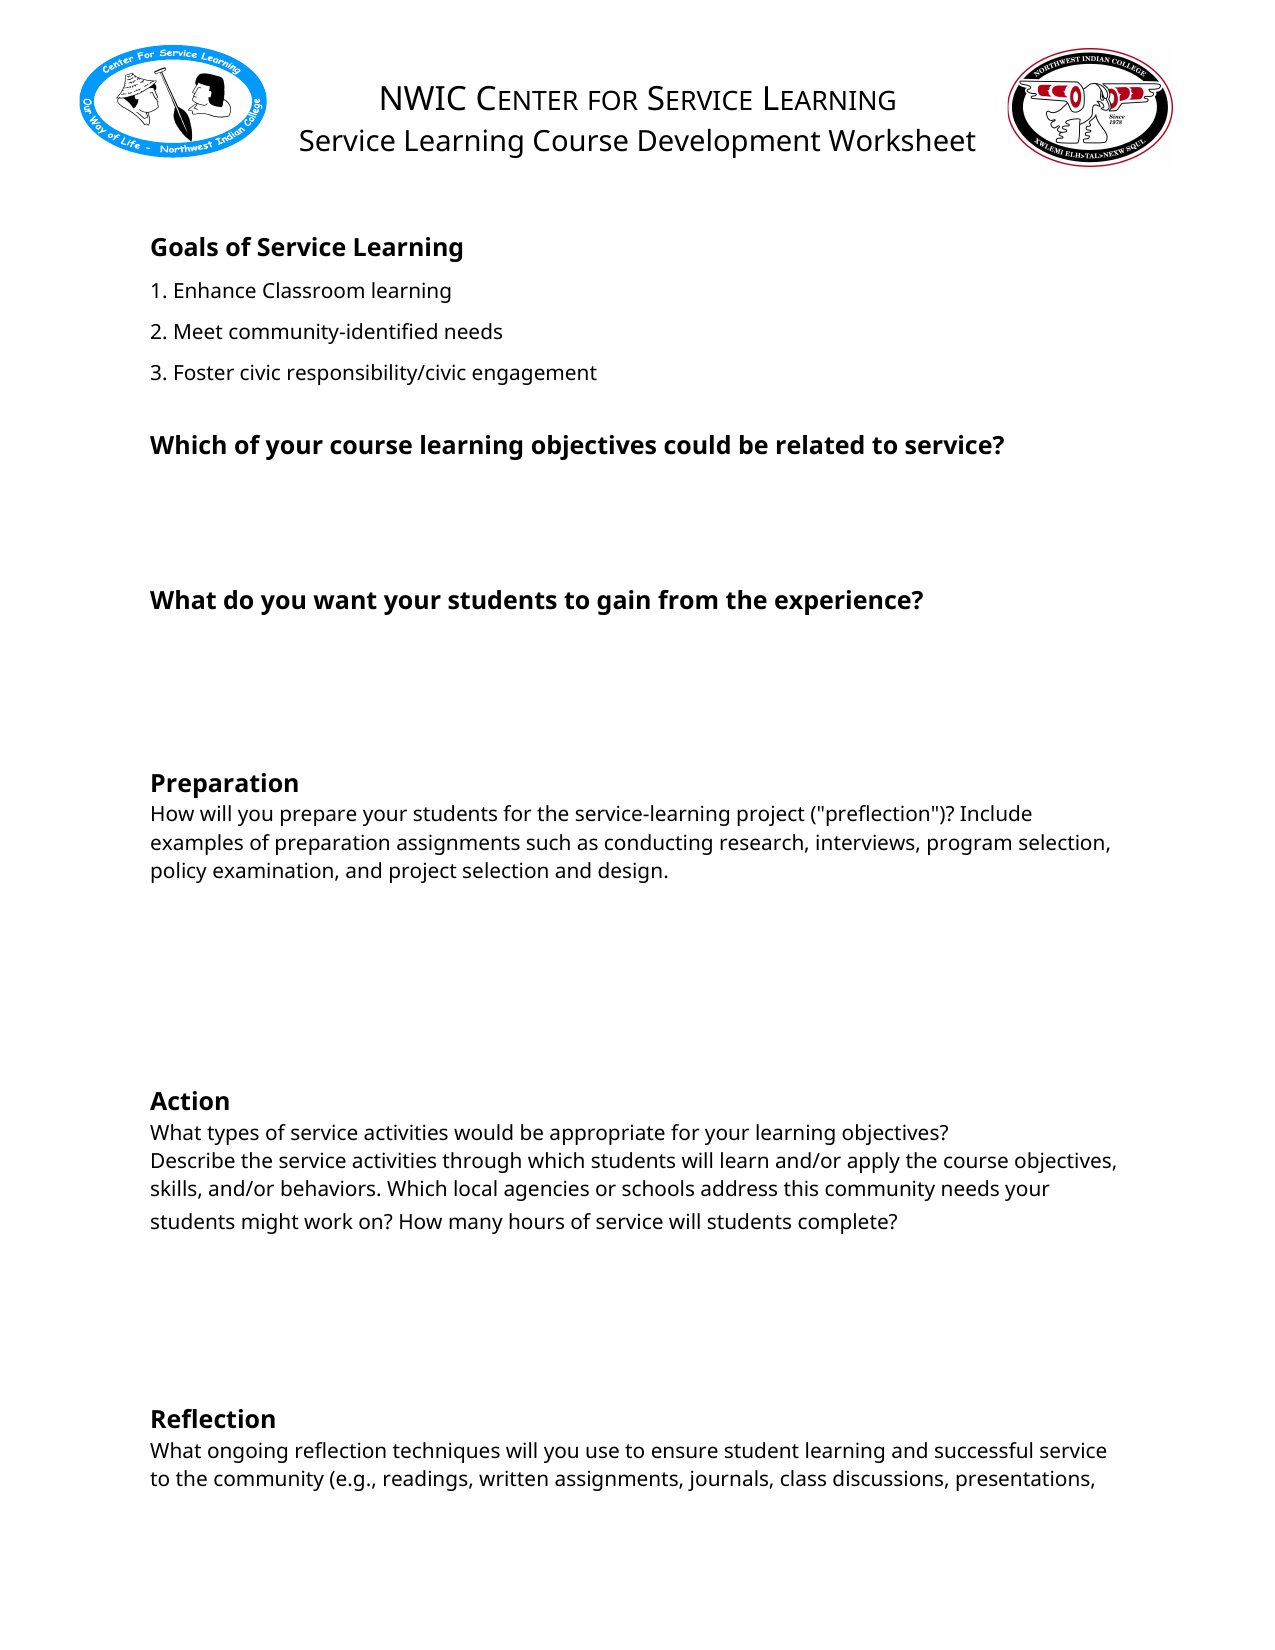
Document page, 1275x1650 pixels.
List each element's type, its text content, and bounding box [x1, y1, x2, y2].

text How will you prepare your students for the service-learning project ("preflection")? Include examples of preparation assignments such as conducting research, interviews, program selection, policy examination, and project selection and design. [150, 799, 1125, 913]
subtitle Goals of Service Learning [150, 230, 1125, 264]
subtitle Action [150, 1083, 1125, 1118]
text What types of service activities would be appropriate for your learning objectives? [150, 1118, 1125, 1146]
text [150, 1436, 1125, 1493]
text Describe the service activities through which students will learn and/or apply the course objectives, skills, and/or behaviors. Which local agencies or schools address this community needs your students might work on? How many hours of service will students complete? [150, 1146, 1125, 1271]
text Which of your course learning objectives could be related to service? [150, 428, 1125, 496]
subtitle Preparation [150, 765, 1125, 799]
text 3. Foster civic responsibility/civic engagement [150, 358, 1125, 387]
text What do you want your students to gain from the experience? [150, 582, 1125, 650]
text 1. Enhance Classroom learning [150, 276, 1125, 305]
text 2. Meet community-identified needs [150, 317, 1125, 346]
subtitle Reflection [150, 1402, 1125, 1436]
